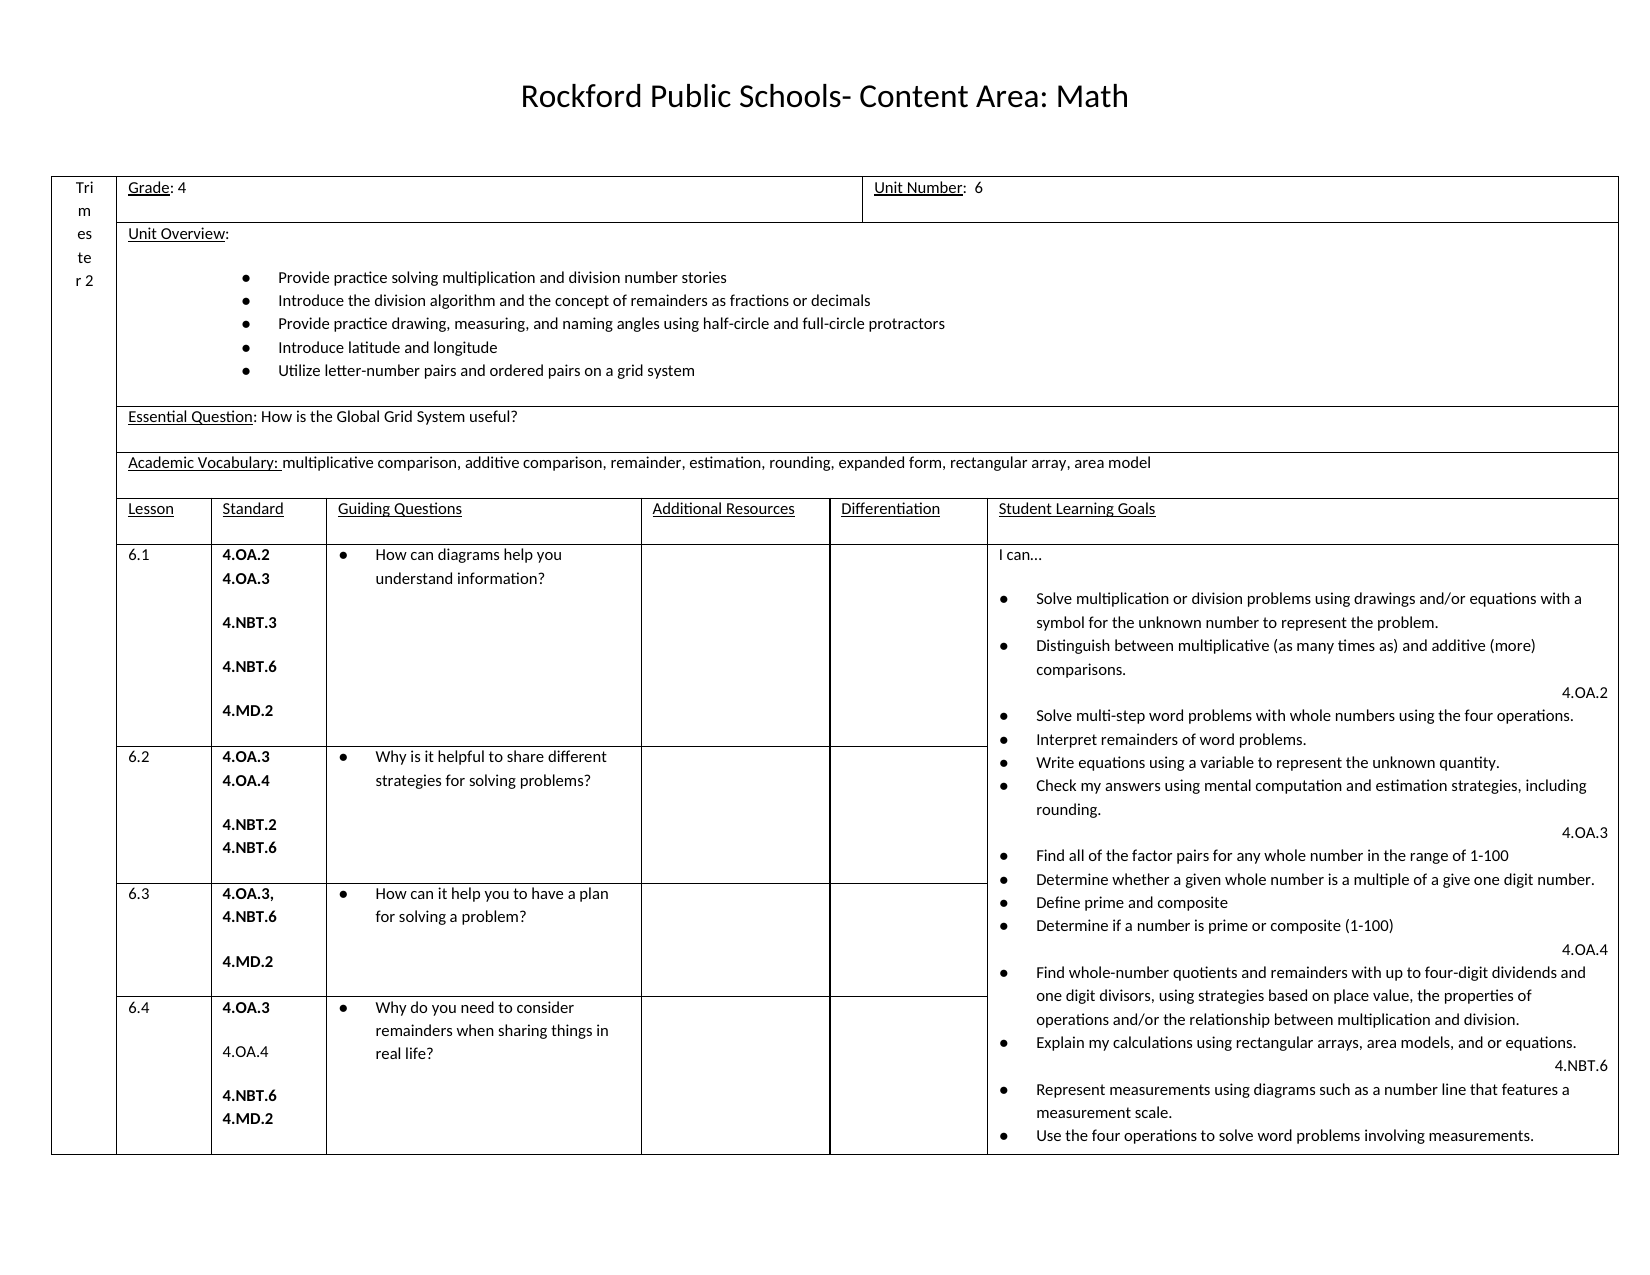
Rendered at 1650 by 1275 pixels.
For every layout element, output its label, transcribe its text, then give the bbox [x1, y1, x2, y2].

table_cell Unit Overview: Provide practice solving multiplication and division number stories Introduce the division algorithm and the concept of remainders as fractions or decimals Provide practice drawing, measuring, and naming angles using half-circle and full-circle protractors Introduce latitude and longitude Utilize letter-number pairs and ordered pairs on a grid system [117, 223, 1618, 406]
table_cell How can diagrams help you understand information? [327, 545, 641, 746]
table_header Trimester 2 [52, 177, 116, 1154]
table_header Grade: 4 [117, 177, 862, 222]
table_cell 4.OA.2 4.OA.3 4.NBT.3 4.NBT.6 4.MD.2 [212, 545, 326, 746]
table_header Unit Number: 6 [863, 177, 1618, 222]
table_cell Differentiation [831, 499, 987, 544]
table_cell [642, 747, 829, 882]
table_cell 4.OA.3 4.OA.4 4.NBT.6 4.MD.2 [212, 997, 326, 1154]
table_cell 6.1 [117, 545, 211, 746]
table_cell Standard [212, 499, 326, 544]
table_cell 6.3 [117, 884, 211, 996]
table_cell [831, 747, 987, 882]
table_cell [642, 884, 829, 996]
table_cell Lesson [117, 499, 211, 544]
table_cell 4.OA.3, 4.NBT.6 4.MD.2 [212, 884, 326, 996]
table_cell Why is it helpful to share different strategies for solving problems? [327, 747, 641, 882]
table_cell [831, 997, 987, 1154]
table_cell [642, 545, 829, 746]
table_cell [831, 545, 987, 746]
table_cell Guiding Questions [327, 499, 641, 544]
table_cell 6.4 [117, 997, 211, 1154]
table_cell Why do you need to consider remainders when sharing things in real life? [327, 997, 641, 1154]
table_cell 4.OA.3 4.OA.4 4.NBT.2 4.NBT.6 [212, 747, 326, 882]
table_cell Academic Vocabulary: multiplicative comparison, additive comparison, remainder, estimation, rounding, expanded form, rectangular array, area model [117, 453, 1618, 498]
table_cell 6.2 [117, 747, 211, 882]
table_cell Essential Question: How is the Global Grid System useful? [117, 407, 1618, 452]
table_cell Student Learning Goals [988, 499, 1618, 544]
table_cell How can it help you to have a plan for solving a problem? [327, 884, 641, 996]
table_cell [831, 884, 987, 996]
table_cell [642, 997, 829, 1154]
table_cell Additional Resources [642, 499, 829, 544]
table_cell I can… Solve multiplication or division problems using drawings and/or equations with a symbol for the unknown number to represent the problem. Distinguish between multiplicative (as many times as) and additive (more) comparisons. 4.OA.2 Solve multi-step word problems with whole numbers using the four operations. Interpret remainders of word problems. Write equations using a variable to represent the unknown quantity. Check my answers using mental computation and estimation strategies, including rounding. 4.OA.3 Find all of the factor pairs for any whole number in the range of 1-100 Determine whether a given whole number is a multiple of a give one digit number. Define prime and composite Determine if a number is prime or composite (1-100) 4.OA.4 Find whole-number quotients and remainders with up to four-digit dividends and one digit divisors, using strategies based on place value, the properties of operations and/or the relationship between multiplication and division. Explain my calculations using rectangular arrays, area models, and or equations. 4.NBT.6 Represent measurements using diagrams such as a number line that features a measurement scale. Use the four operations to solve word problems involving measurements. Convert a measurement given in a larger unit into an equivalent measurement in 4.MD.6 Explain that the angle measurement of a larger angle is the sum of the angle measures of its decomposed parts. Write an equation with an unknown angle measurement. Use addition and subtraction to solve for unknown angle measurements in problems. 4.MD.7 [988, 545, 1618, 1154]
